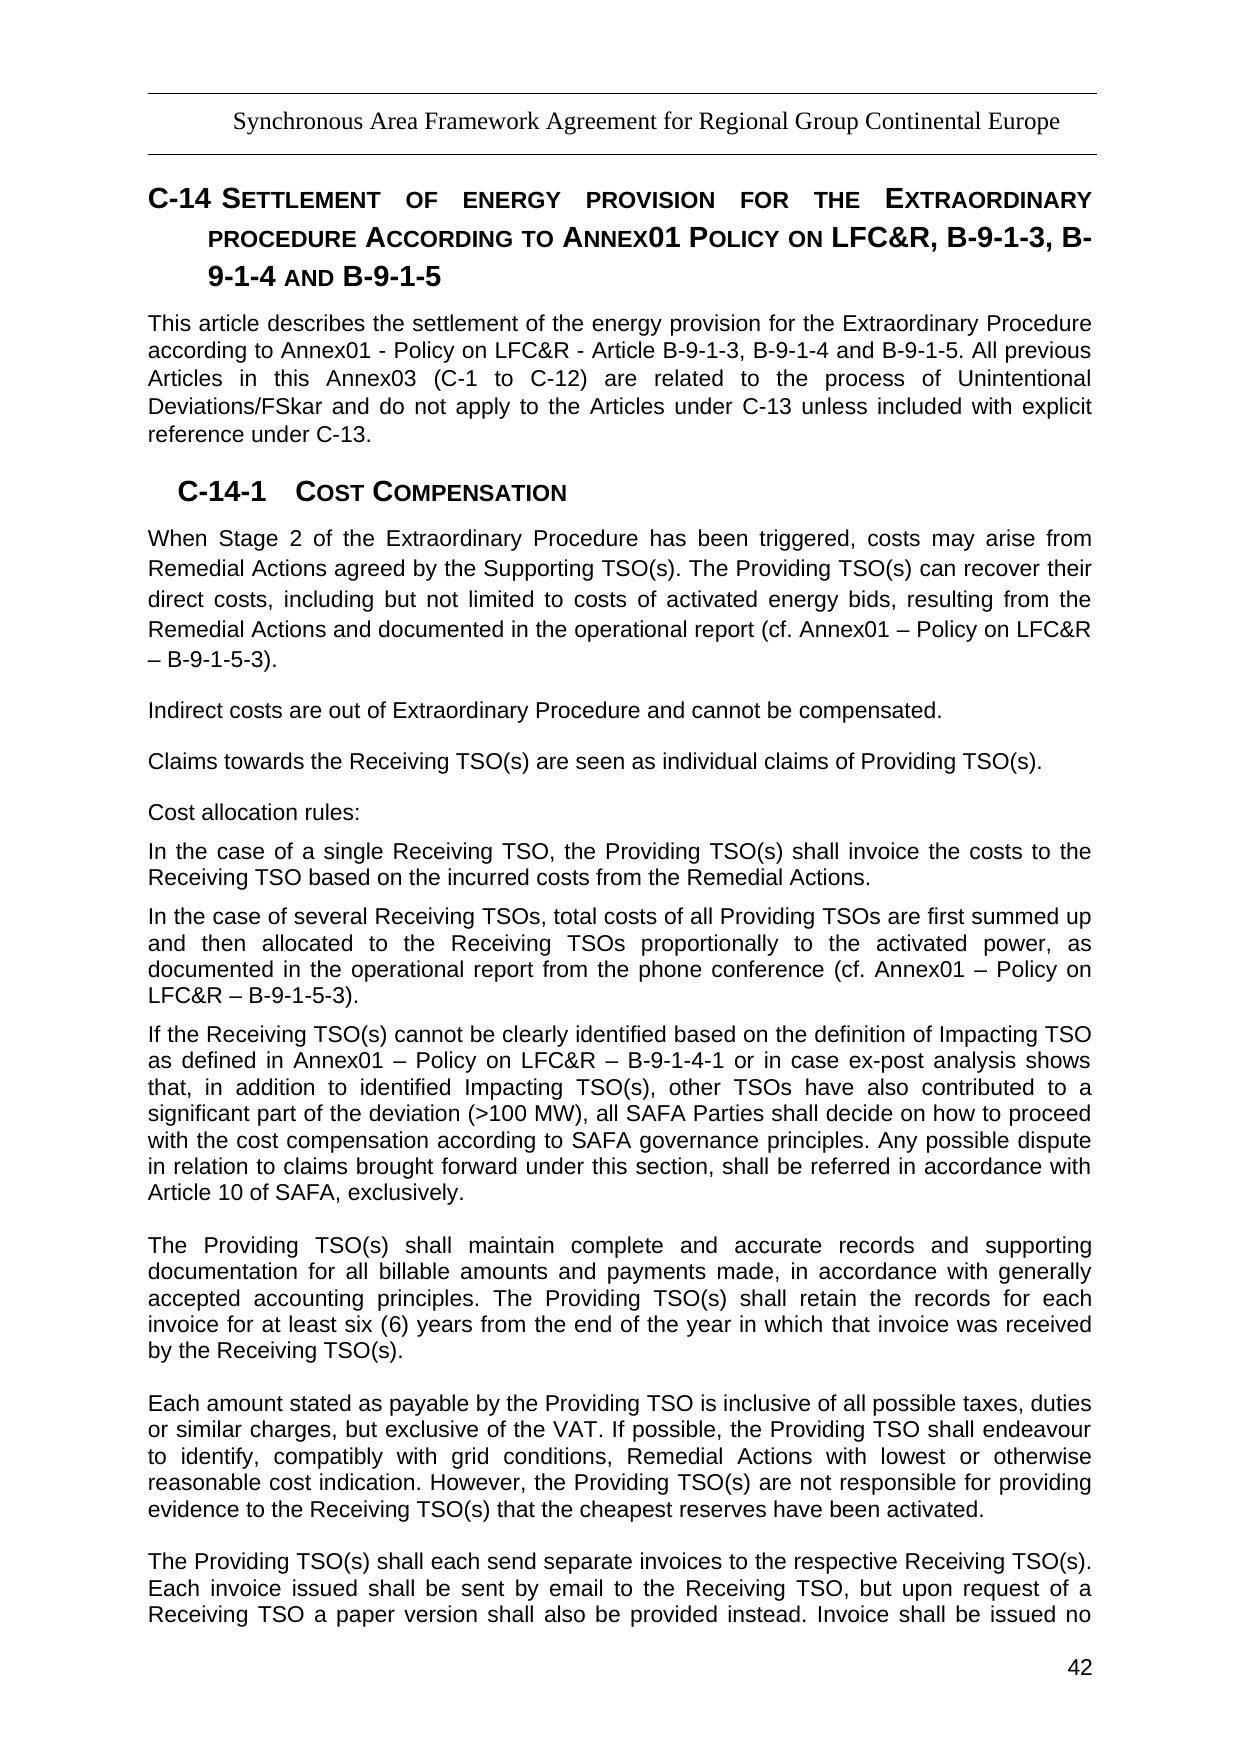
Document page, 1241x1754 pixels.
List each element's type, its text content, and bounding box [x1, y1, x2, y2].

list Settlement of energy provision for the Extraordinary procedure According to Annex01 Policy on LFC&R, B-9-1-3, B-9-1-4 and B-9-1-5 [148, 181, 1093, 292]
text This article describes the settlement of the energy provision for the Extraordinary Procedure according to Annex01 - Policy on LFC&R - Article B-9-1-3, B-9-1-4 and B-9-1-5. All previous Articles in this Annex03 (C-1 to C-12) are related to the process of Unintentional Deviations/FSkar and do not apply to the Articles under C-13 unless included with explicit reference under C-13. [148, 309, 1093, 448]
text Cost allocation rules: [148, 799, 1093, 826]
text Claims towards the Receiving TSO(s) are seen as individual claims of Providing TSO(s). [148, 748, 1093, 774]
text Indirect costs are out of Extraordinary Procedure and cannot be compensated. [148, 697, 1093, 723]
text If the Receiving TSO(s) cannot be clearly identified based on the definition of Impacting TSO as defined in Annex01 – Policy on LFC&R – B-9-1-4-1 or in case ex-post analysis shows that, in addition to identified Impacting TSO(s), other TSOs have also contributed to a significant part of the deviation (>100 MW), all SAFA Parties shall decide on how to proceed with the cost compensation according to SAFA governance principles. Any possible dispute in relation to claims brought forward under this section, shall be referred in accordance with Article 10 of SAFA, exclusively. [148, 1021, 1093, 1206]
text Each amount stated as payable by the Providing TSO is inclusive of all possible taxes, duties or similar charges, but exclusive of the VAT. If possible, the Providing TSO shall endeavour to identify, compatibly with grid conditions, Remedial Actions with lowest or otherwise reasonable cost indication. However, the Providing TSO(s) are not responsible for providing evidence to the Receiving TSO(s) that the cheapest reserves have been activated. [148, 1390, 1093, 1522]
text The Providing TSO(s) shall maintain complete and accurate records and supporting documentation for all billable amounts and payments made, in accordance with generally accepted accounting principles. The Providing TSO(s) shall retain the records for each invoice for at least six (6) years from the end of the year in which that invoice was received by the Receiving TSO(s). [148, 1232, 1093, 1364]
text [148, 1548, 1093, 1627]
list Cost Compensation [177, 474, 1093, 508]
text In the case of several Receiving TSOs, total costs of all Providing TSOs are first summed up and then allocated to the Receiving TSOs proportionally to the activated power, as documented in the operational report from the phone conference (cf. Annex01 – Policy on LFC&R – B-9-1-5-3). [148, 903, 1093, 1009]
text When Stage 2 of the Extraordinary Procedure has been triggered, costs may arise from Remedial Actions agreed by the Supporting TSO(s). The Providing TSO(s) can recover their direct costs, including but not limited to costs of activated energy bids, resulting from the Remedial Actions and documented in the operational report (cf. Annex01 – Policy on LFC&R – B-9-1-5-3). [148, 525, 1093, 672]
text In the case of a single Receiving TSO, the Providing TSO(s) shall invoice the costs to the Receiving TSO based on the incurred costs from the Remedial Actions. [148, 838, 1093, 891]
